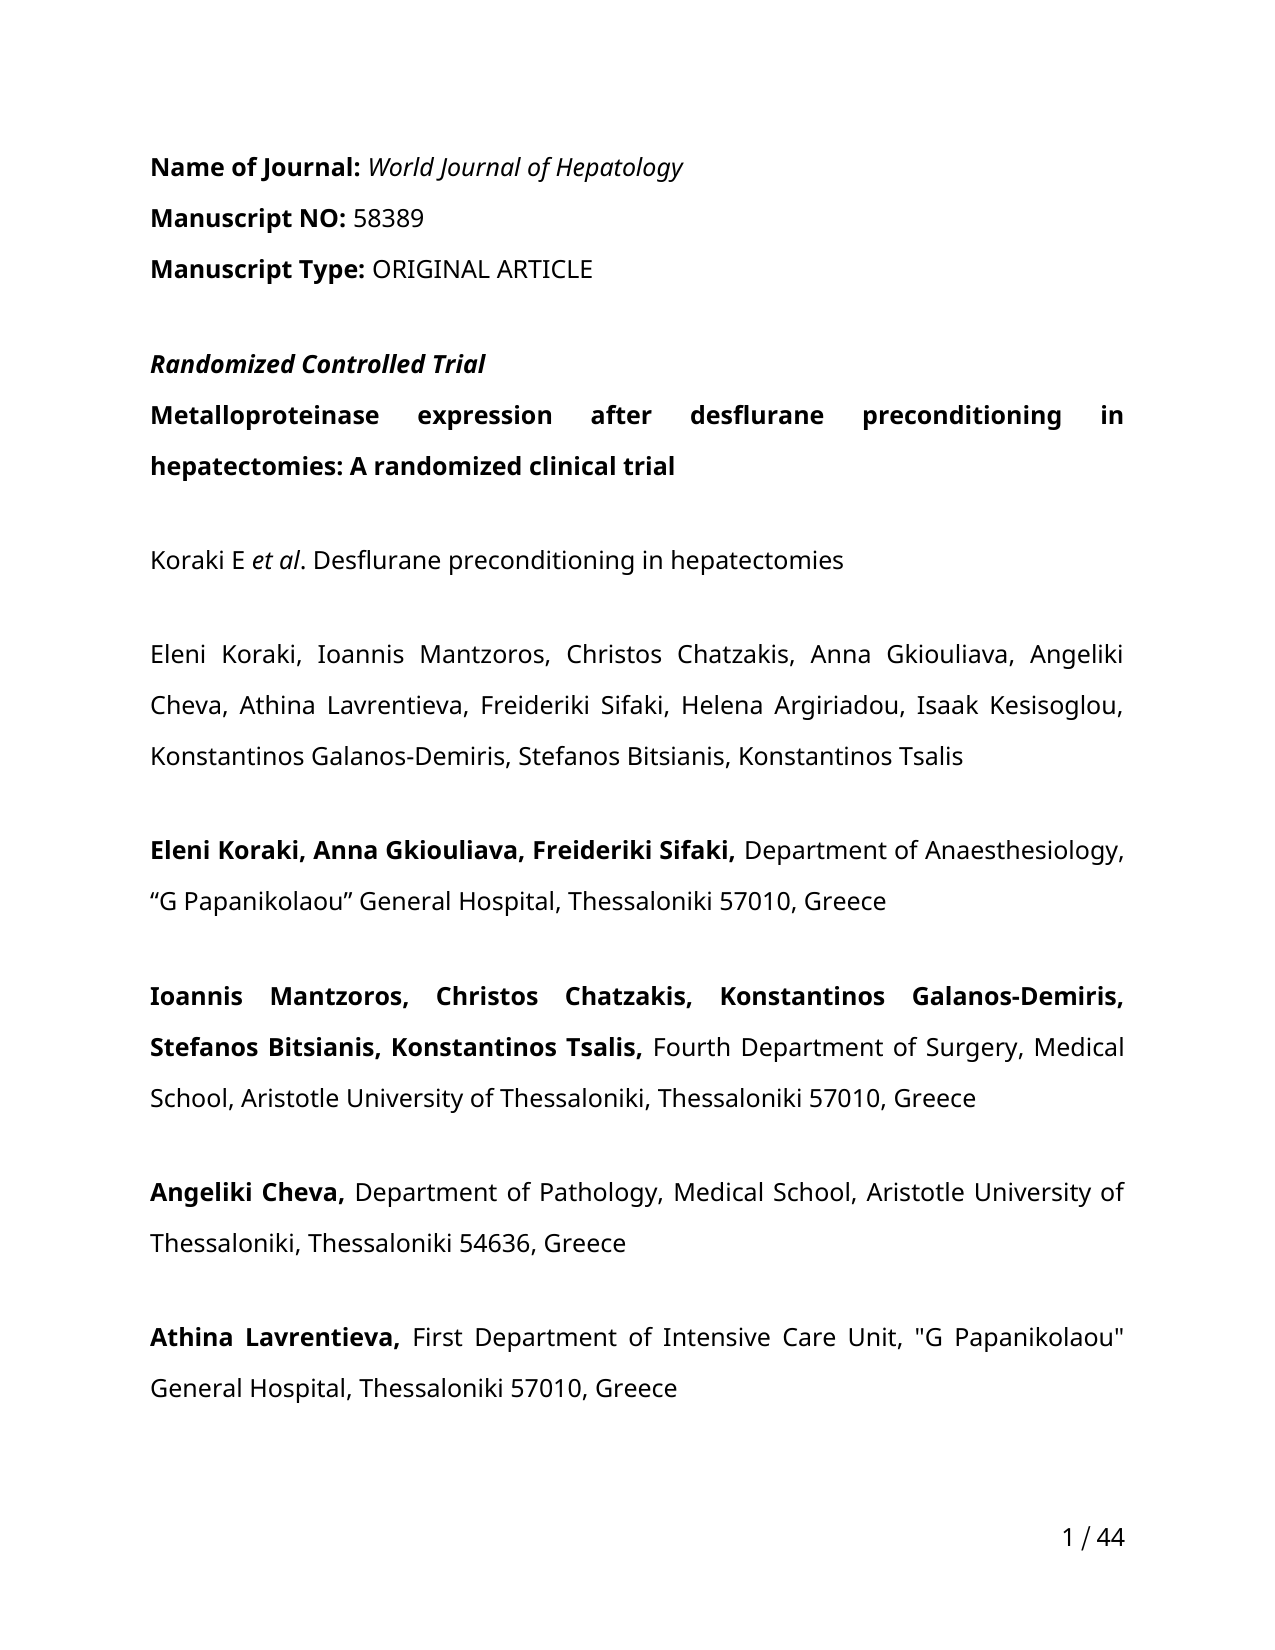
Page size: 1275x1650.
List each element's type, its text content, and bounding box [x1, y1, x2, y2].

text Manuscript NO: 58389 [150, 201, 1125, 235]
text Metalloproteinase expression after desflurane preconditioning in hepatectomies: A randomized clinical trial [150, 397, 1125, 482]
text Ioannis Mantzoros, Christos Chatzakis, Konstantinos Galanos-Demiris, Stefanos Bitsianis, Konstantinos Tsalis, Fourth Department of Surgery, Medical School, Aristotle University of Thessaloniki, Thessaloniki 57010, Greece [150, 978, 1125, 1114]
text Randomized Controlled Trial [150, 346, 1125, 380]
text Eleni Koraki, Ioannis Mantzoros, Christos Chatzakis, Anna Gkiouliava, Angeliki Cheva, Athina Lavrentieva, Freideriki Sifaki, Helena Argiriadou, Isaak Kesisoglou, Konstantinos Galanos-Demiris, Stefanos Bitsianis, Konstantinos Tsalis [150, 637, 1125, 773]
text Athina Lavrentieva, First Department of Intensive Care Unit, "G Papanikolaou" General Hospital, Thessaloniki 57010, Greece [150, 1319, 1125, 1405]
text Angeliki Cheva, Department of Pathology, Medical School, Aristotle University of Thessaloniki, Thessaloniki 54636, Greece [150, 1174, 1125, 1259]
text Eleni Koraki, Anna Gkiouliava, Freideriki Sifaki, Department of Anaesthesiology, “G Papanikolaou” General Hospital, Thessaloniki 57010, Greece [150, 833, 1125, 918]
text Name of Journal: World Journal of Hepatology [150, 150, 1125, 184]
text Manuscript Type: ORIGINAL ARTICLE [150, 252, 1125, 286]
text Koraki E et al. Desflurane preconditioning in hepatectomies [150, 542, 1125, 577]
